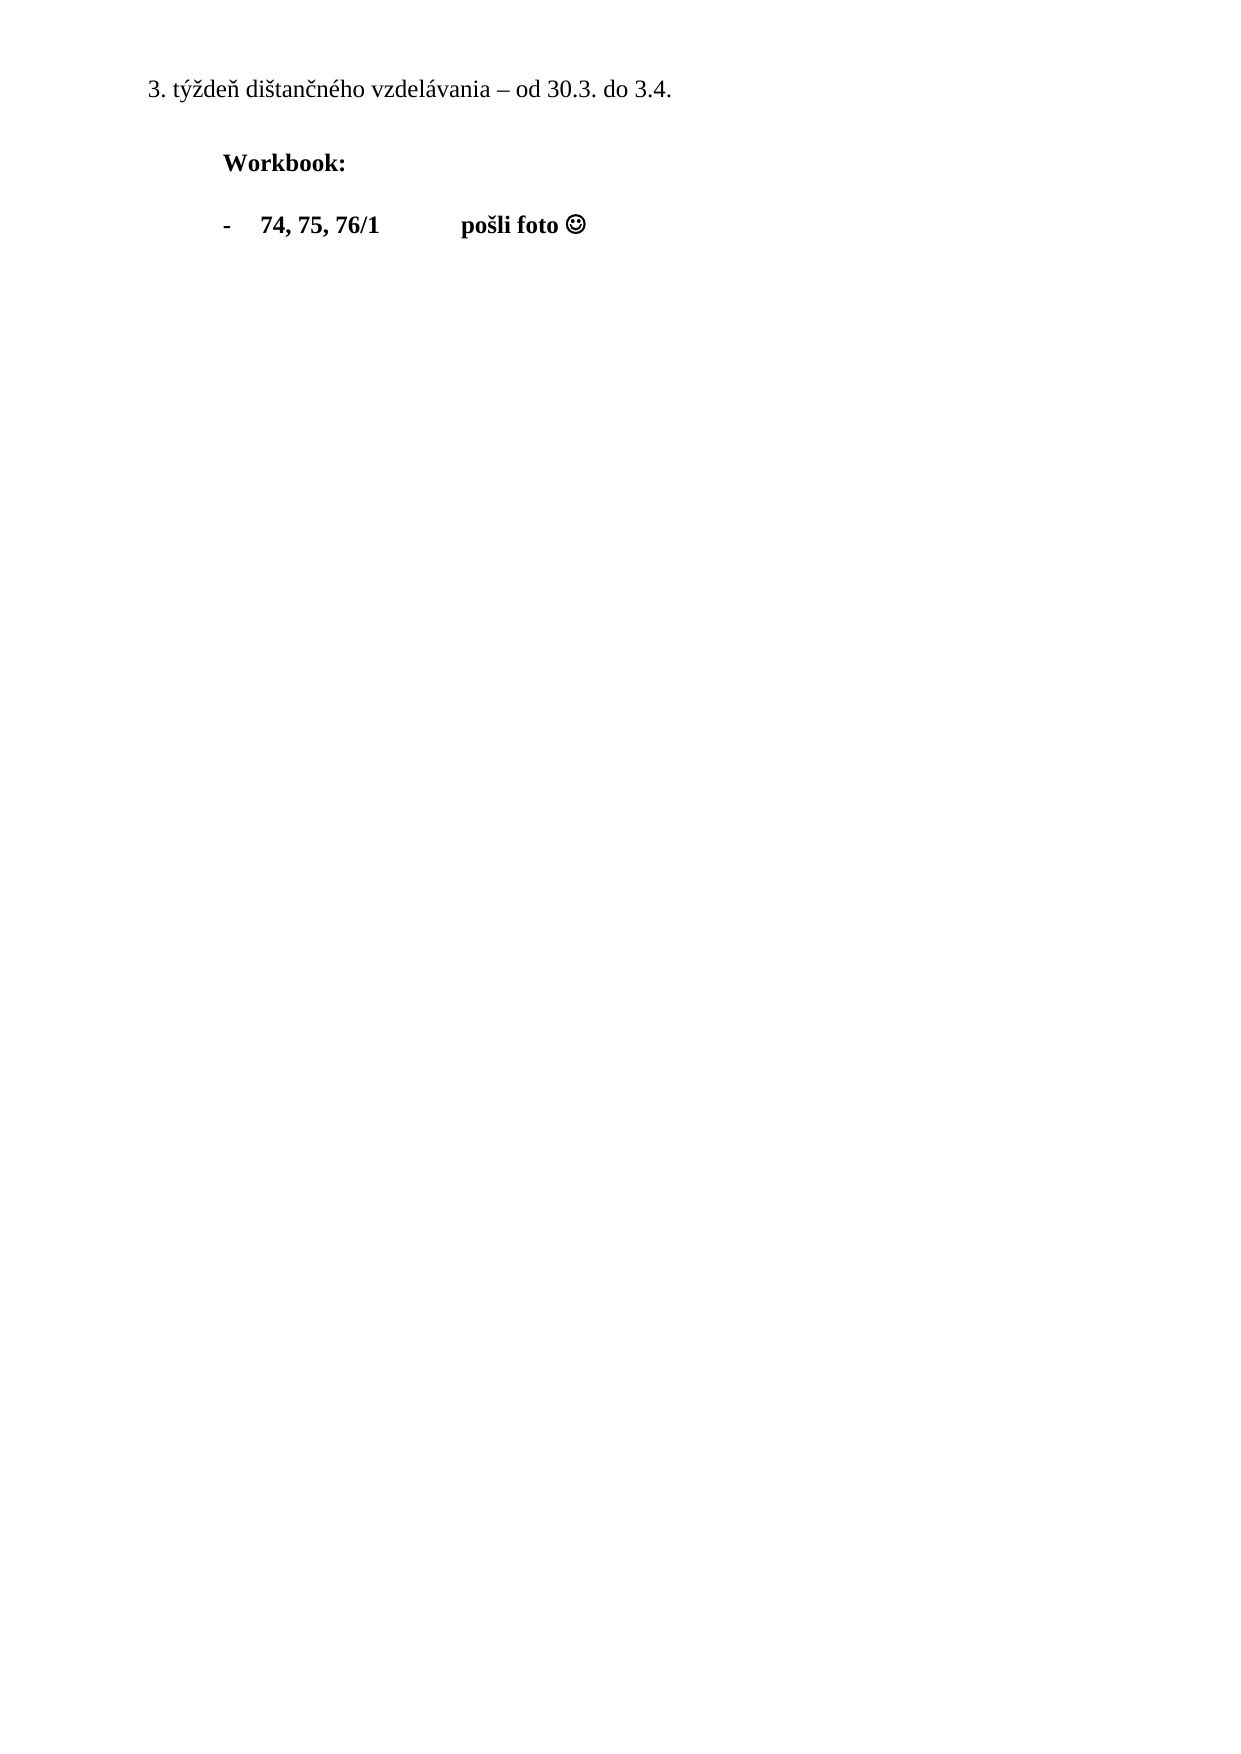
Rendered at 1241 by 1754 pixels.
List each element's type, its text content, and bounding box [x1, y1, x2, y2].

list Workbook: [223, 148, 1196, 176]
list 74, 75, 76/1 pošli foto [223, 210, 1196, 238]
